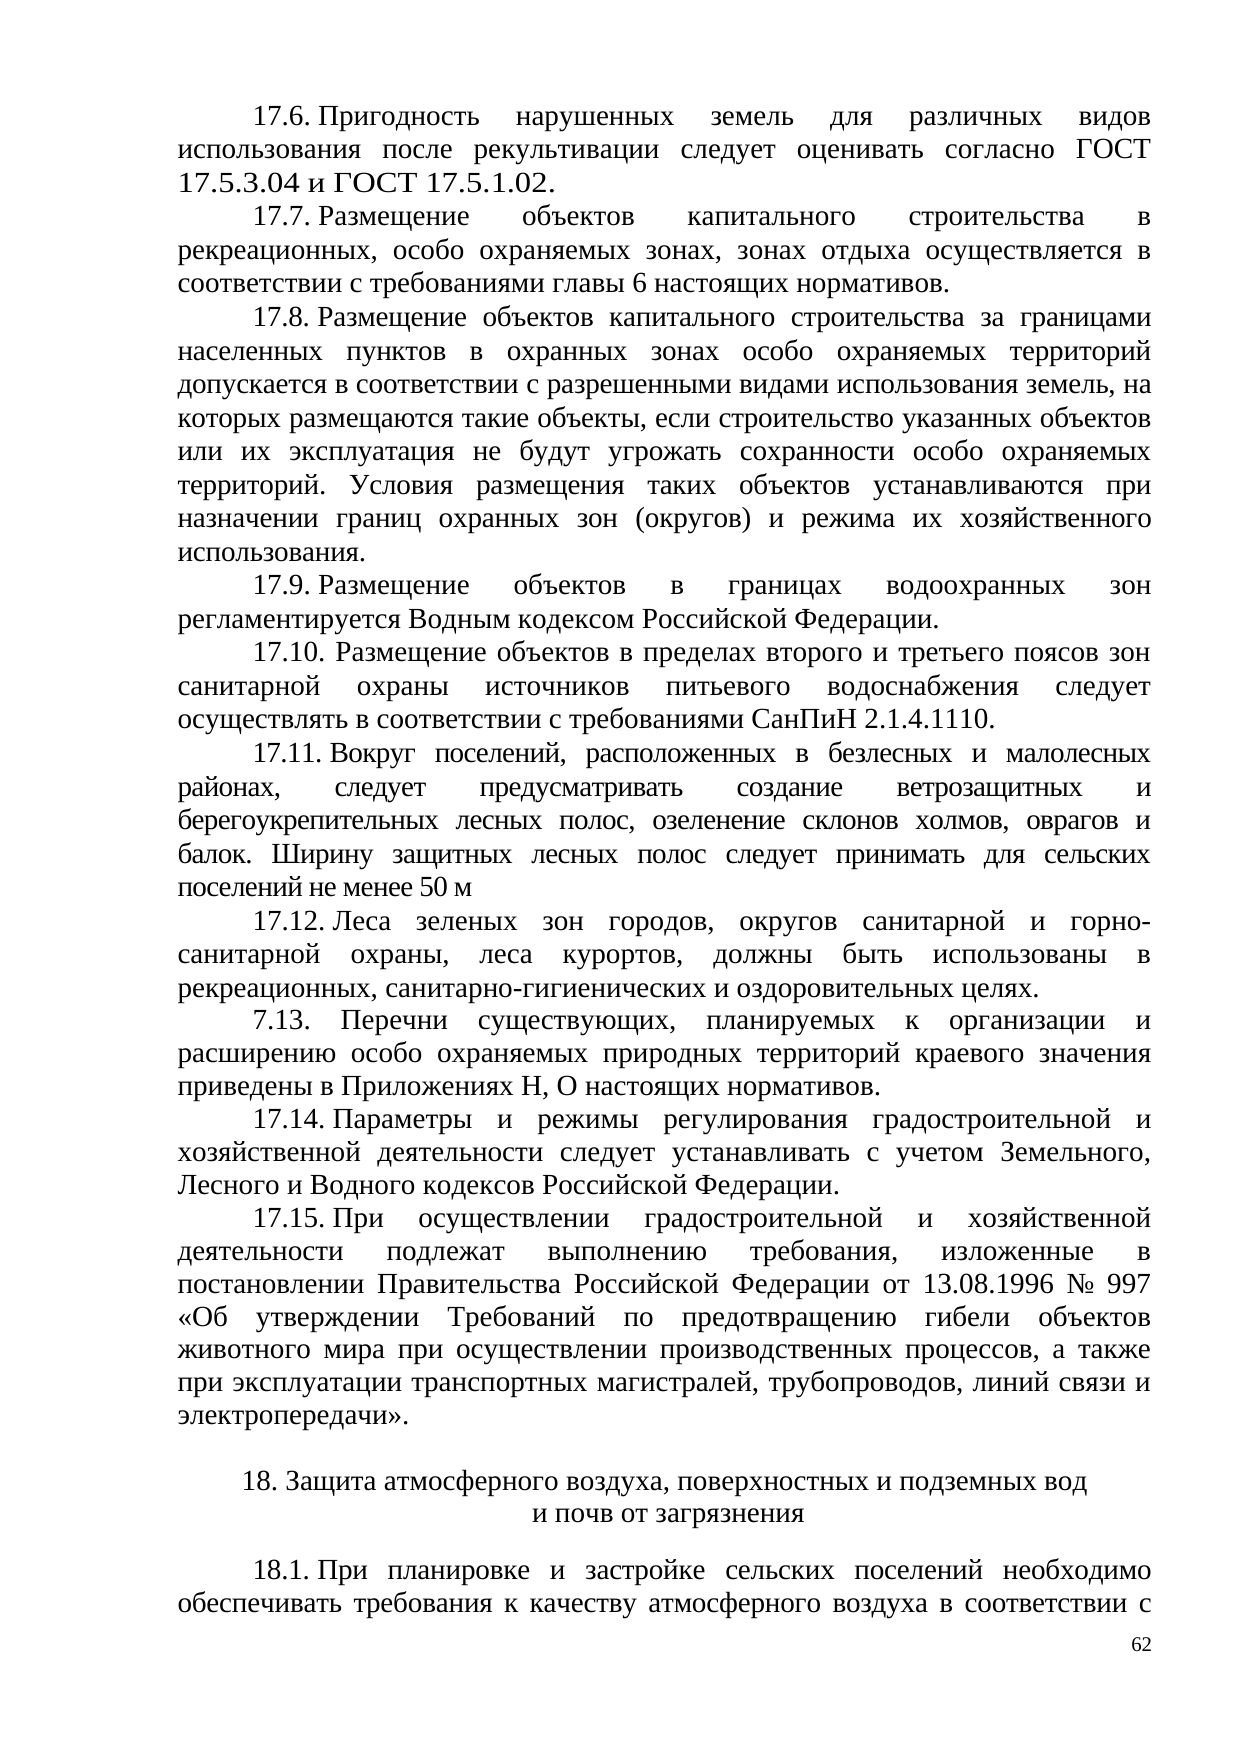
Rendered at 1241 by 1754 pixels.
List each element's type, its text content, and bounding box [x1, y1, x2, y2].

text и почв от загрязнения [177, 1497, 1152, 1529]
text 17.10. Размещение объектов в пределах второго и третьего поясов зон санитарной охраны источников питьевого водоснабжения следует осуществлять в соответствии с требованиями СанПиН 2.1.4.1110. [177, 634, 1152, 735]
text 18. Защита атмосферного воздуха, поверхностных и подземных вод [177, 1464, 1152, 1497]
text 7.13. Перечни существующих, планируемых к организации и расширению особо охраняемых природных территорий краевого значения приведены в Приложениях Н, О настоящих нормативов. [177, 1003, 1152, 1102]
text 17.8. Размещение объектов капитального строительства за границами населенных пунктов в охранных зонах особо охраняемых территорий допускается в соответствии с разрешенными видами использования земель, на которых размещаются такие объекты, если строительство указанных объектов или их эксплуатация не будут угрожать сохранности особо охраняемых территорий. Условия размещения таких объектов устанавливаются при назначении границ охранных зон (округов) и режима их хозяйственного использования. [177, 299, 1152, 567]
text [177, 1553, 1152, 1619]
text 17.9. Размещение объектов в границах водоохранных зон регламентируется Водным кодексом Российской Федерации. [177, 567, 1152, 634]
text 17.11. Вокруг поселений, расположенных в безлесных и малолесных районах, следует предусматривать создание ветрозащитных и берегоукрепительных лесных полос, озеленение склонов холмов, оврагов и балок. Ширину защитных лесных полос следует принимать для сельских поселений не менее 50 м [177, 735, 1152, 903]
text 17.14. Параметры и режимы регулирования градостроительной и хозяйственной деятельности следует устанавливать с учетом Земельного, Лесного и Водного кодексов Российской Федерации. [177, 1102, 1152, 1201]
text 17.15. При осуществлении градостроительной и хозяйственной деятельности подлежат выполнению требования, изложенные в постановлении Правительства Российской Федерации от 13.08.1996 № 997 «Об утверждении Требований по предотвращению гибели объектов животного мира при осуществлении производственных процессов, а также при эксплуатации транспортных магистралей, трубопроводов, линий связи и электропередачи». [177, 1201, 1152, 1431]
text 17.12. Леса зеленых зон городов, округов санитарной и горно-санитарной охраны, леса курортов, должны быть использованы в рекреационных, санитарно-гигиенических и оздоровительных целях. [177, 903, 1152, 1003]
text 17.6. Пригодность нарушенных земель для различных видов использования после рекультивации следует оценивать согласно ГОСТ 17.5.3.04 и ГОСТ 17.5.1.02. [177, 98, 1152, 198]
text 17.7. Размещение объектов капитального строительства в рекреационных, особо охраняемых зонах, зонах отдыха осуществляется в соответствии с требованиями главы 6 настоящих нормативов. [177, 198, 1152, 299]
